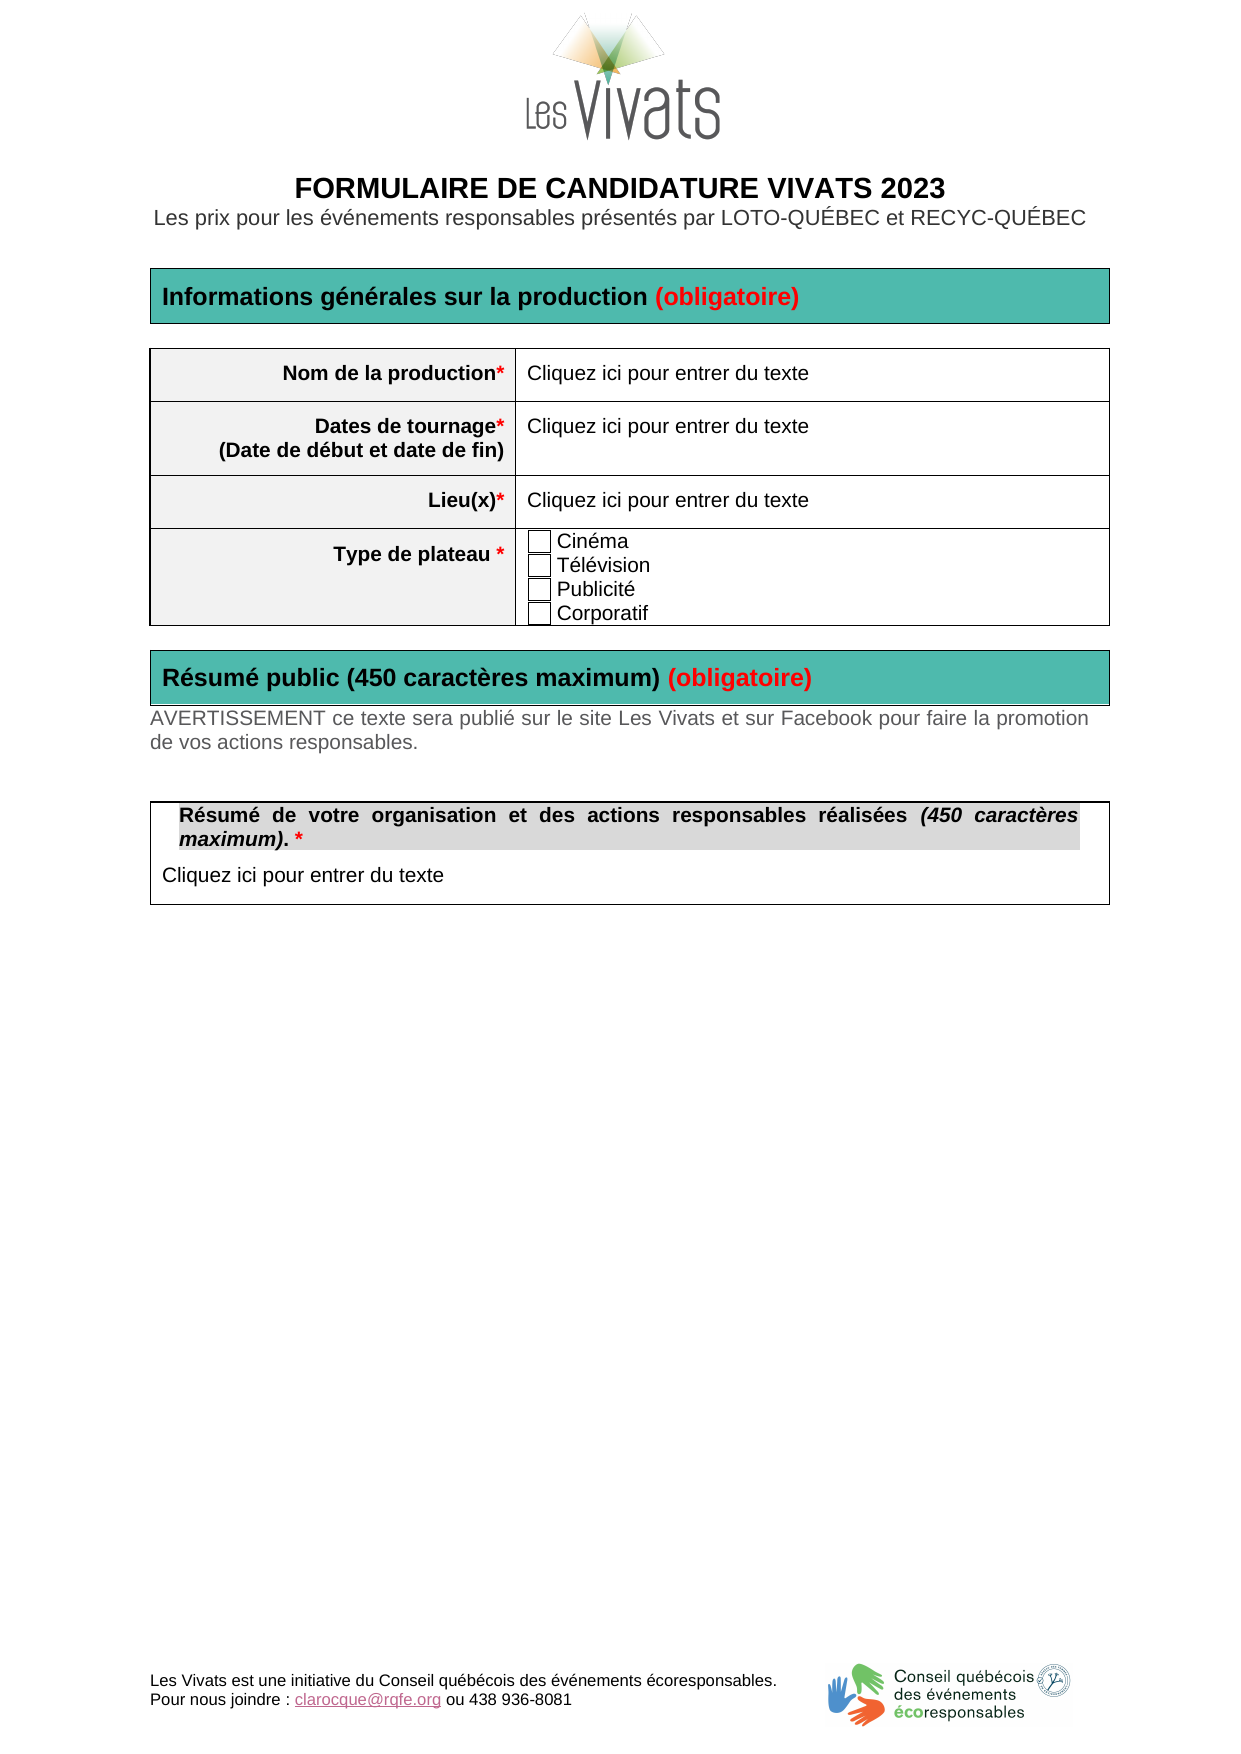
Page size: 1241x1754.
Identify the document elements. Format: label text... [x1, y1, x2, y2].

table_header Nom de la production* [151, 349, 515, 401]
text AVERTISSEMENT ce texte sera publié sur le site Les Vivats et sur Facebook pour faire la promotion de vos actions responsables. [150, 729, 1090, 753]
picture [825, 1663, 1073, 1727]
table_header Résumé public (450 caractères maximum) (obligatoire) [151, 651, 1109, 704]
table_cell Cliquez ici pour entrer du texte [516, 402, 1109, 475]
table_header Cliquez ici pour entrer du texte [516, 349, 1109, 401]
table_header Résumé de votre organisation et des actions responsables réalisées (450 caractères maximum). * Cliquez ici pour entrer du texte [151, 803, 1109, 904]
table_cell Cliquez ici pour entrer du texte [516, 476, 1109, 528]
table_cell Cinéma Télévision Publicité Corporatif [516, 529, 1109, 625]
table_cell Type de plateau * [151, 529, 515, 625]
table_header Informations générales sur la production (obligatoire) [151, 269, 1109, 323]
picture [490, 7, 753, 146]
table_cell Lieu(x)* [151, 476, 515, 528]
table_cell Dates de tournage* (Date de début et date de fin) [151, 402, 515, 475]
